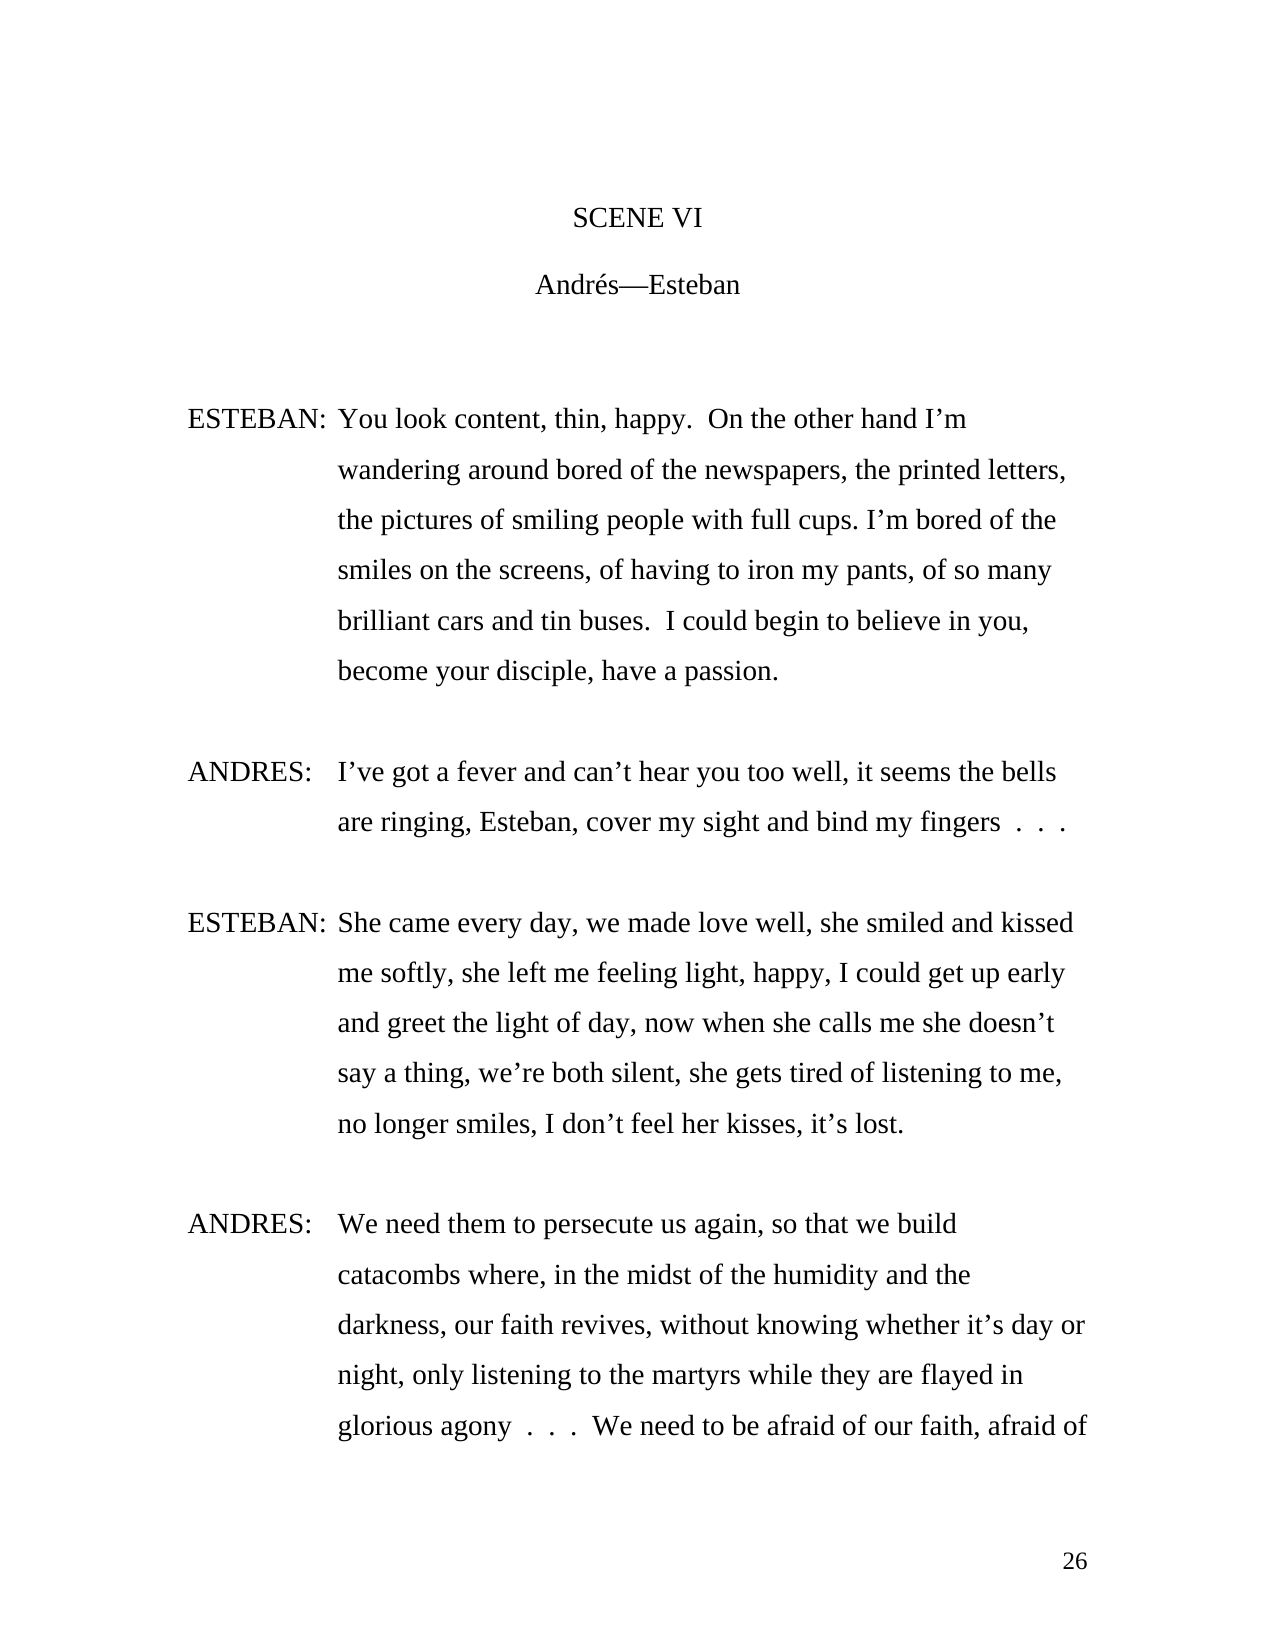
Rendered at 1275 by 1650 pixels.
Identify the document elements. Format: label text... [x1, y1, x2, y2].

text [187, 1207, 1087, 1441]
text ESTEBAN: You look content, thin, happy. On the other hand I’m wandering around bored of the newspapers, the printed letters, the pictures of smiling people with full cups. I’m bored of the smiles on the screens, of having to iron my pants, of so many brilliant cars and tin buses. I could begin to believe in you, become your disciple, have a passion. [187, 402, 1087, 687]
text SCENE VI [187, 200, 1087, 234]
text ANDRES: I’ve got a fever and can’t hear you too well, it seems the bells are ringing, Esteban, cover my sight and bind my fingers . . . [187, 754, 1087, 838]
text Andrés—Esteban [187, 267, 1087, 301]
text ESTEBAN: She came every day, we made love well, she smiled and kissed me softly, she left me feeling light, happy, I could get up early and greet the light of day, now when she calls me she doesn’t say a thing, we’re both silent, she gets tired of listening to me, no longer smiles, I don’t feel her kisses, it’s lost. [187, 905, 1087, 1139]
